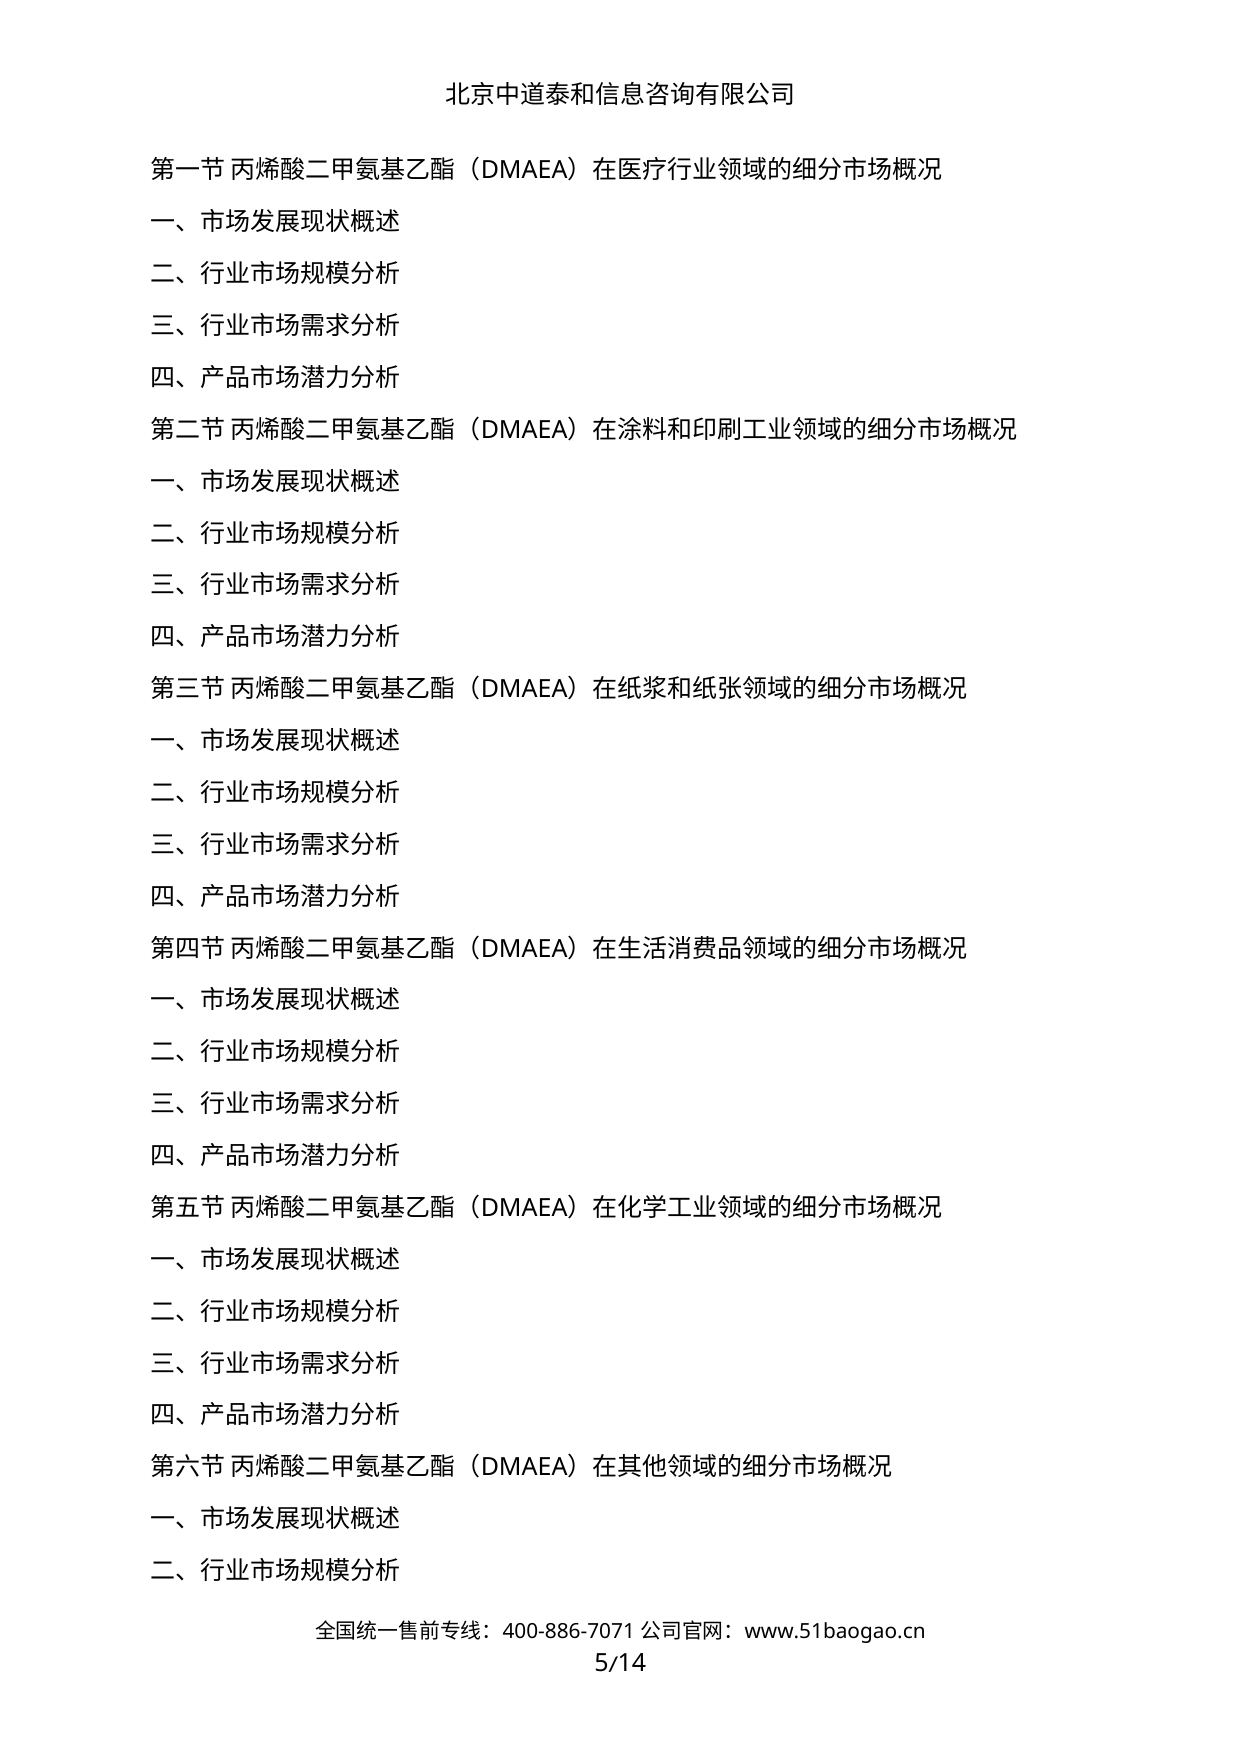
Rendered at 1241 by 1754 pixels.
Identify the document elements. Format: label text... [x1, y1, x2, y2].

text 二、行业市场规模分析 [150, 513, 1090, 549]
text 二、行业市场规模分析 [150, 1551, 1090, 1587]
text 二、行业市场规模分析 [150, 772, 1090, 809]
text 三、行业市场需求分析 [150, 824, 1090, 861]
text 三、行业市场需求分析 [150, 1343, 1090, 1379]
text 四、产品市场潜力分析 [150, 617, 1090, 653]
text 第五节 丙烯酸二甲氨基乙酯（DMAEA）在化学工业领域的细分市场概况 [150, 1187, 1090, 1224]
text 二、行业市场规模分析 [150, 1291, 1090, 1327]
text 第一节 丙烯酸二甲氨基乙酯（DMAEA）在医疗行业领域的细分市场概况 [150, 150, 1090, 186]
text 一、市场发展现状概述 [150, 1239, 1090, 1276]
text 一、市场发展现状概述 [150, 1499, 1090, 1535]
text 三、行业市场需求分析 [150, 306, 1090, 342]
text 四、产品市场潜力分析 [150, 1136, 1090, 1172]
text 四、产品市场潜力分析 [150, 1395, 1090, 1431]
text 二、行业市场规模分析 [150, 254, 1090, 290]
text 一、市场发展现状概述 [150, 721, 1090, 757]
text 第六节 丙烯酸二甲氨基乙酯（DMAEA）在其他领域的细分市场概况 [150, 1447, 1090, 1483]
text 第四节 丙烯酸二甲氨基乙酯（DMAEA）在生活消费品领域的细分市场概况 [150, 928, 1090, 964]
text 一、市场发展现状概述 [150, 202, 1090, 238]
text 三、行业市场需求分析 [150, 1084, 1090, 1120]
text 一、市场发展现状概述 [150, 980, 1090, 1016]
text 第三节 丙烯酸二甲氨基乙酯（DMAEA）在纸浆和纸张领域的细分市场概况 [150, 669, 1090, 705]
text 四、产品市场潜力分析 [150, 357, 1090, 394]
text 三、行业市场需求分析 [150, 565, 1090, 601]
text 一、市场发展现状概述 [150, 461, 1090, 497]
text 第二节 丙烯酸二甲氨基乙酯（DMAEA）在涂料和印刷工业领域的细分市场概况 [150, 409, 1090, 446]
text 四、产品市场潜力分析 [150, 876, 1090, 912]
text 二、行业市场规模分析 [150, 1032, 1090, 1068]
